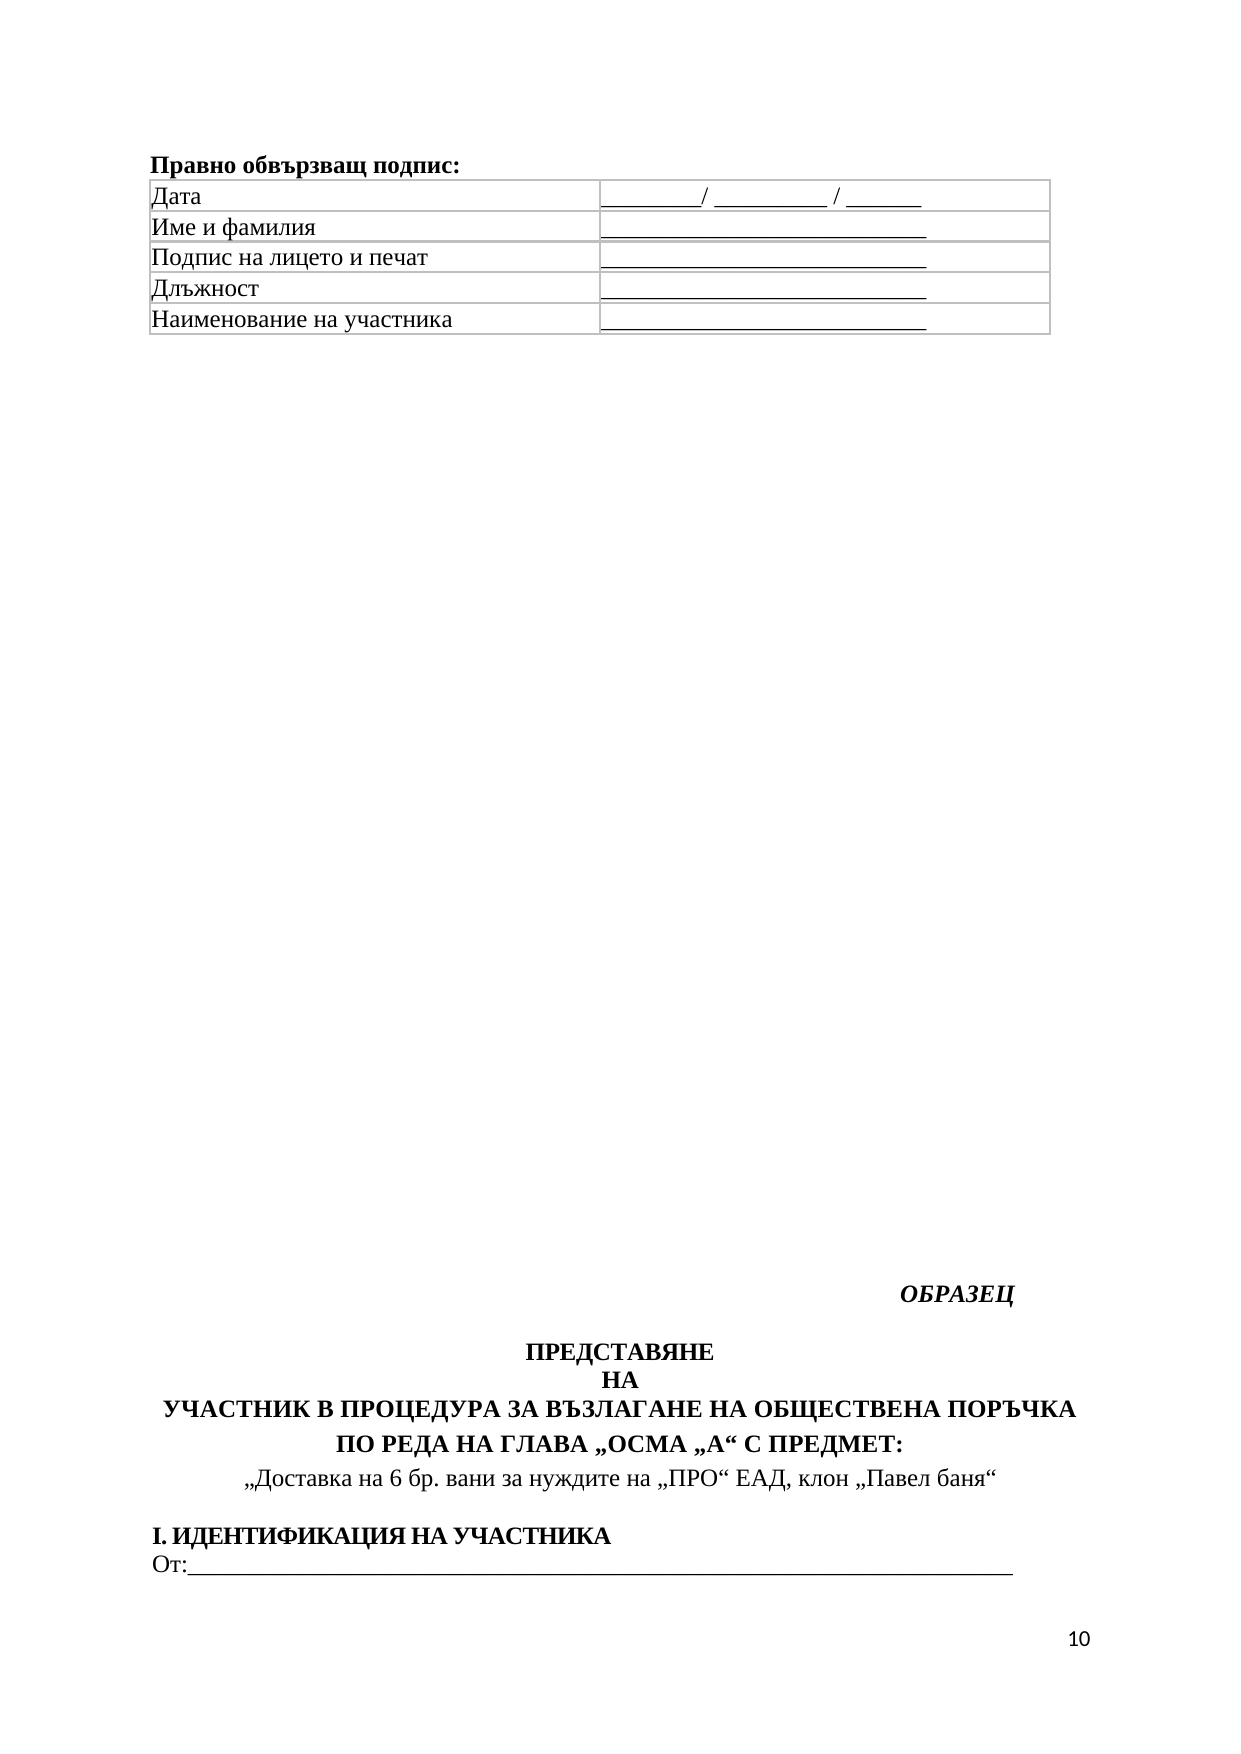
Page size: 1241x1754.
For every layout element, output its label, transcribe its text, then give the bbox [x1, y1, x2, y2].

table_cell Длъжност [151, 273, 599, 302]
text ПРЕДСТАВЯНЕ [150, 1337, 1090, 1366]
text І. ИДЕНТИФИКАЦИЯ НА УЧАСТНИКА [152, 1521, 1089, 1549]
text От:__________________________________________________________________ [152, 1549, 1090, 1578]
table_cell __________________________ [601, 212, 1049, 240]
table_cell Наименование на участника [151, 304, 599, 333]
text НА [150, 1366, 1090, 1394]
text УЧАСТНИК В ПРОЦЕДУРА ЗА ВЪЗЛАГАНЕ НА ОБЩЕСТВЕНА ПОРЪЧКА ПО РЕДА НА ГЛАВА „ОСМА „А“ С ПРЕДМЕТ: [150, 1394, 1090, 1457]
table_header ________/ _________ / ______ [601, 181, 1049, 209]
table_cell __________________________ [601, 273, 1049, 302]
table_header Дата [151, 181, 599, 209]
table_cell Подпис на лицето и печат [151, 243, 599, 271]
text ОБРАЗЕЦ [825, 1279, 1090, 1308]
text „Доставка на 6 бр. вани за нуждите на „ПРО“ ЕАД, клон „Павел баня“ [150, 1463, 1090, 1492]
text Правно обвързващ подпис: [150, 150, 1090, 179]
table_cell Име и фамилия [151, 212, 599, 240]
table_cell __________________________ [601, 304, 1049, 333]
table_cell __________________________ [601, 243, 1049, 271]
